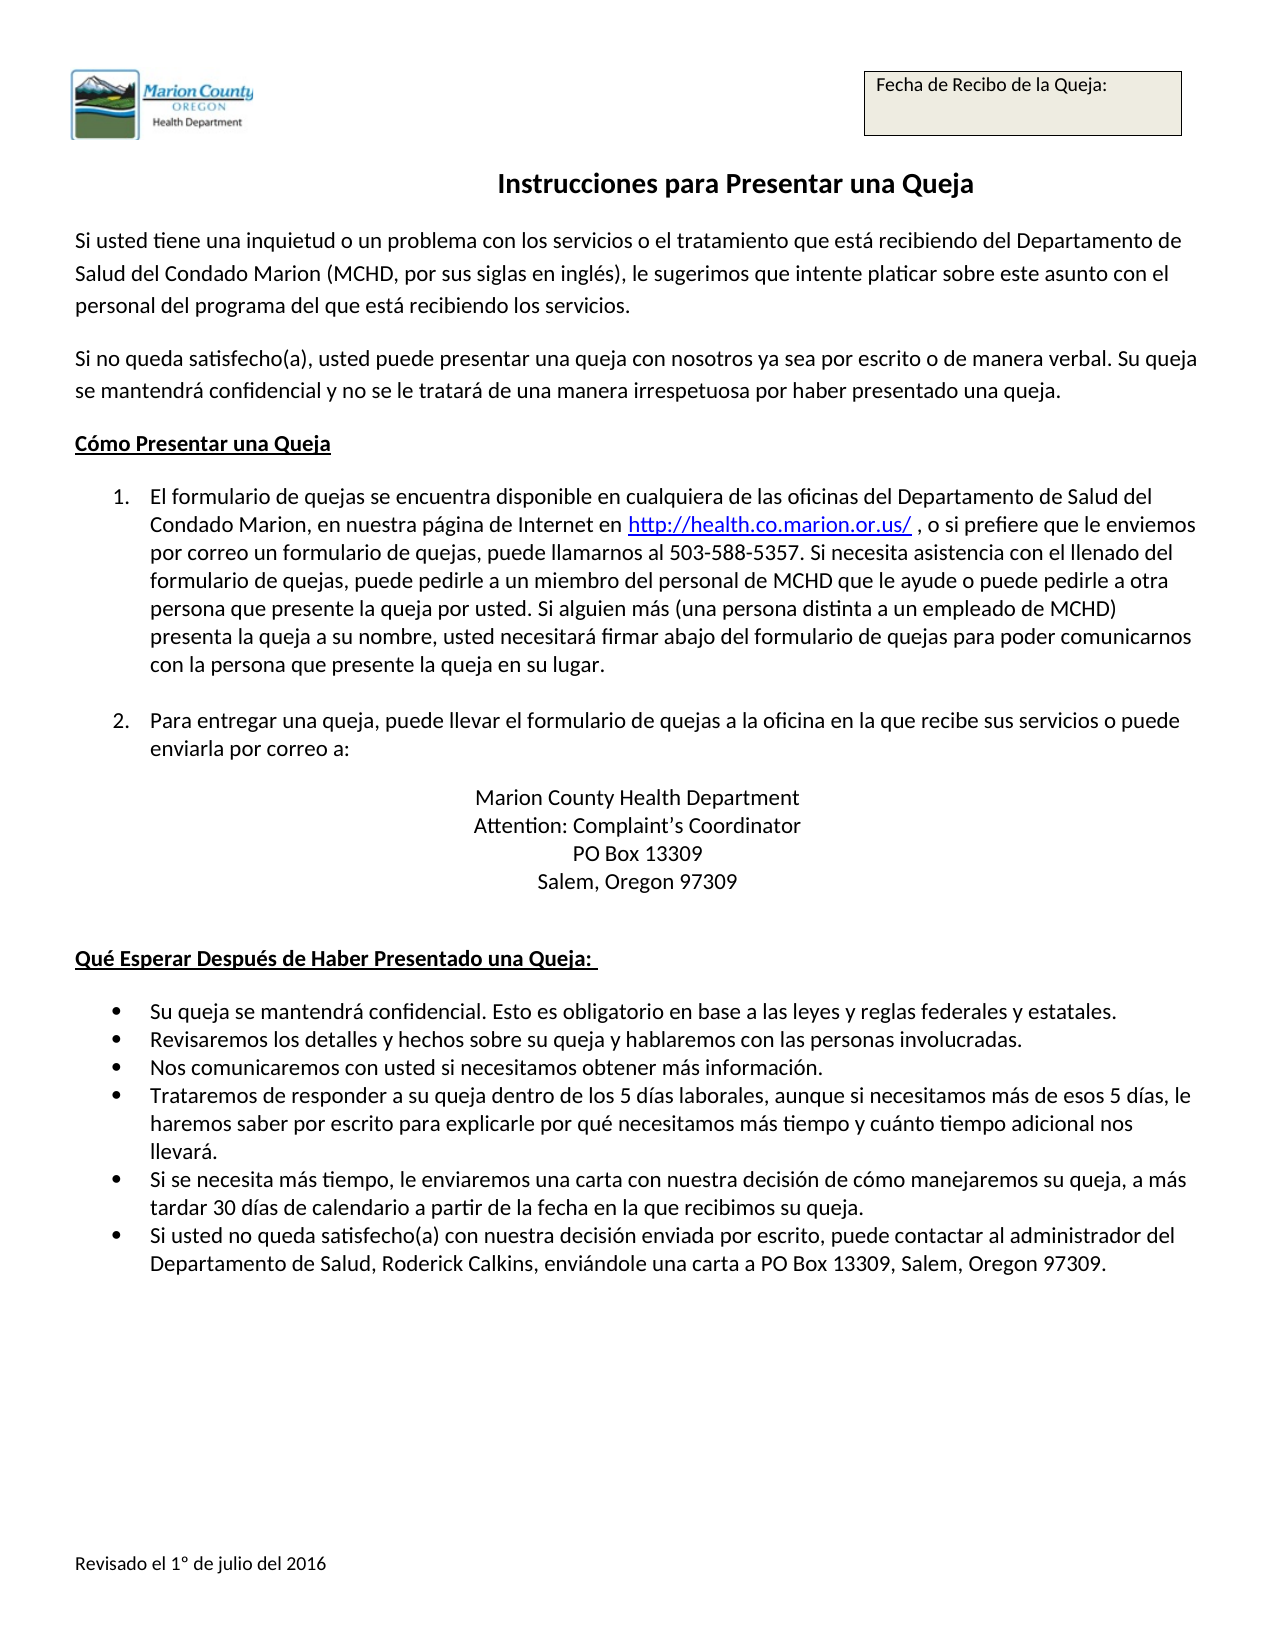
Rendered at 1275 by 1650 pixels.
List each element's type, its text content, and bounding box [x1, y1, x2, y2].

text Si no queda satisfecho(a), usted puede presentar una queja con nosotros ya sea por escrito o de manera verbal. Su queja se mantendrá confidencial y no se le tratará de una manera irrespetuosa por haber presentado una queja. [75, 344, 1200, 404]
list Para entregar una queja, puede llevar el formulario de quejas a la oficina en la que recibe sus servicios o puede enviarla por correo a: [112, 706, 1200, 762]
list El formulario de quejas se encuentra disponible en cualquiera de las oficinas del Departamento de Salud del Condado Marion, en nuestra página de Internet en http://health.co.marion.or.us/ , o si prefiere que le enviemos por correo un formulario de quejas, puede llamarnos al 503-588-5357. Si necesita asistencia con el llenado del formulario de quejas, puede pedirle a un miembro del personal de MCHD que le ayude o puede pedirle a otra persona que presente la queja por usted. Si alguien más (una persona distinta a un empleado de MCHD) presenta la queja a su nombre, usted necesitará firmar abajo del formulario de quejas para poder comunicarnos con la persona que presente la queja en su lugar. [112, 482, 1200, 678]
text Cómo Presentar una Queja [75, 429, 1200, 457]
text PO Box 13309 [75, 839, 1200, 867]
text Instrucciones para Presentar una Queja [75, 165, 1200, 200]
list Nos comunicaremos con usted si necesitamos obtener más información. [112, 1053, 1200, 1081]
list Si usted no queda satisfecho(a) con nuestra decisión enviada por escrito, puede contactar al administrador del Departamento de Salud, Roderick Calkins, enviándole una carta a PO Box 13309, Salem, Oregon 97309. [112, 1221, 1200, 1277]
list Revisaremos los detalles y hechos sobre su queja y hablaremos con las personas involucradas. [112, 1025, 1200, 1053]
text Salem, Oregon 97309 [75, 867, 1200, 895]
list Si se necesita más tiempo, le enviaremos una carta con nuestra decisión de cómo manejaremos su queja, a más tardar 30 días de calendario a partir de la fecha en la que recibimos su queja. [112, 1165, 1200, 1221]
text Qué Esperar Después de Haber Presentado una Queja: [75, 944, 1200, 972]
list Su queja se mantendrá confidencial. Esto es obligatorio en base a las leyes y reglas federales y estatales. [112, 997, 1200, 1025]
text Attention: Complaint’s Coordinator [75, 811, 1200, 839]
table_header Fecha de Recibo de la Queja: [865, 72, 1181, 135]
picture [68, 67, 253, 139]
text Si usted tiene una inquietud o un problema con los servicios o el tratamiento que está recibiendo del Departamento de Salud del Condado Marion (MCHD, por sus siglas en inglés), le sugerimos que intente platicar sobre este asunto con el personal del programa del que está recibiendo los servicios. [75, 227, 1200, 319]
list Trataremos de responder a su queja dentro de los 5 días laborales, aunque si necesitamos más de esos 5 días, le haremos saber por escrito para explicarle por qué necesitamos más tiempo y cuánto tiempo adicional nos llevará. [112, 1081, 1200, 1165]
text Marion County Health Department [75, 783, 1200, 811]
